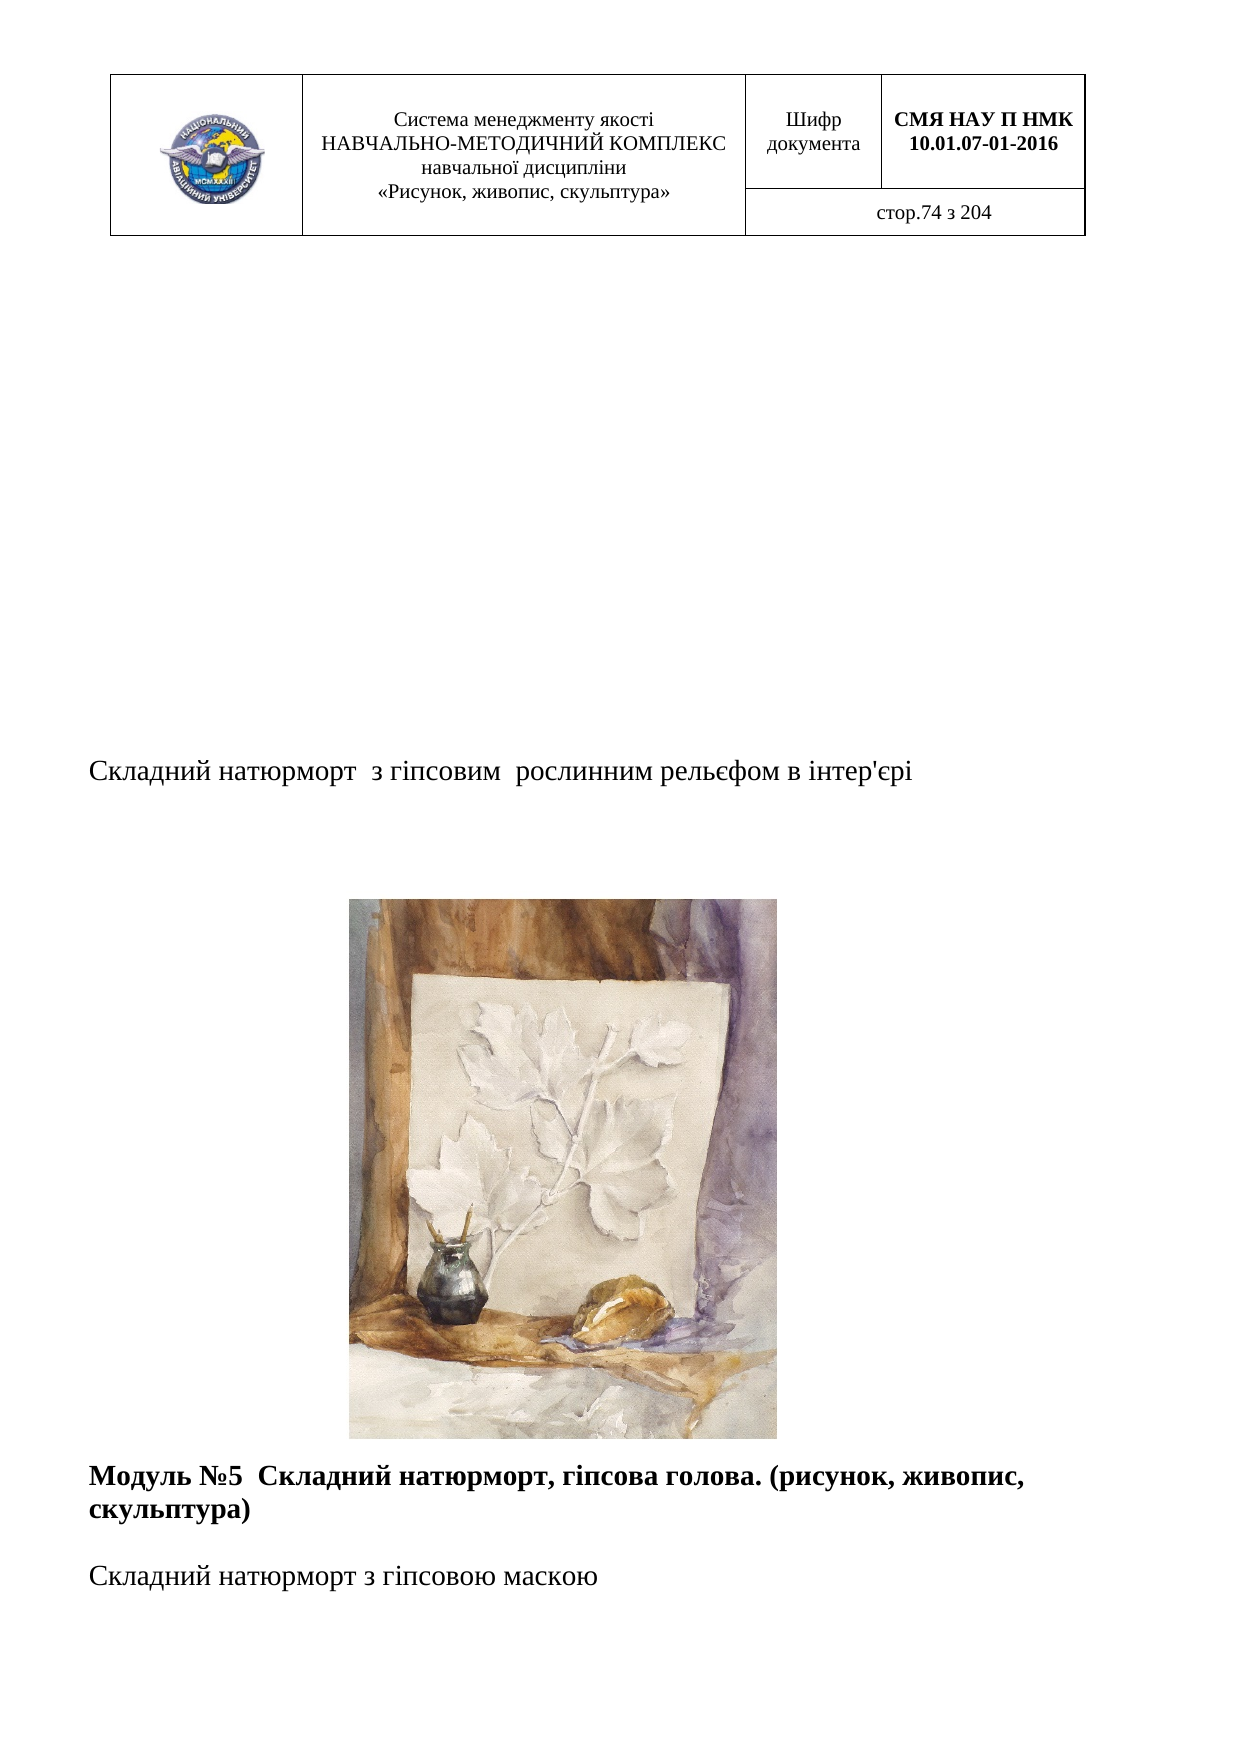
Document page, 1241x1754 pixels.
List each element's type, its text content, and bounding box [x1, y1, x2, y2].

text Складний натюрморт з гіпсовою маскою [88, 1558, 1107, 1592]
picture [315, 877, 816, 1458]
text Модуль №5 Складний натюрморт, гіпсова голова. (рисунок, живопис, скульптура) [88, 1458, 1107, 1525]
text Складний натюрморт з гіпсовим рослинним рельєфом в інтер'єрі [88, 753, 1107, 787]
picture [158, 111, 265, 203]
